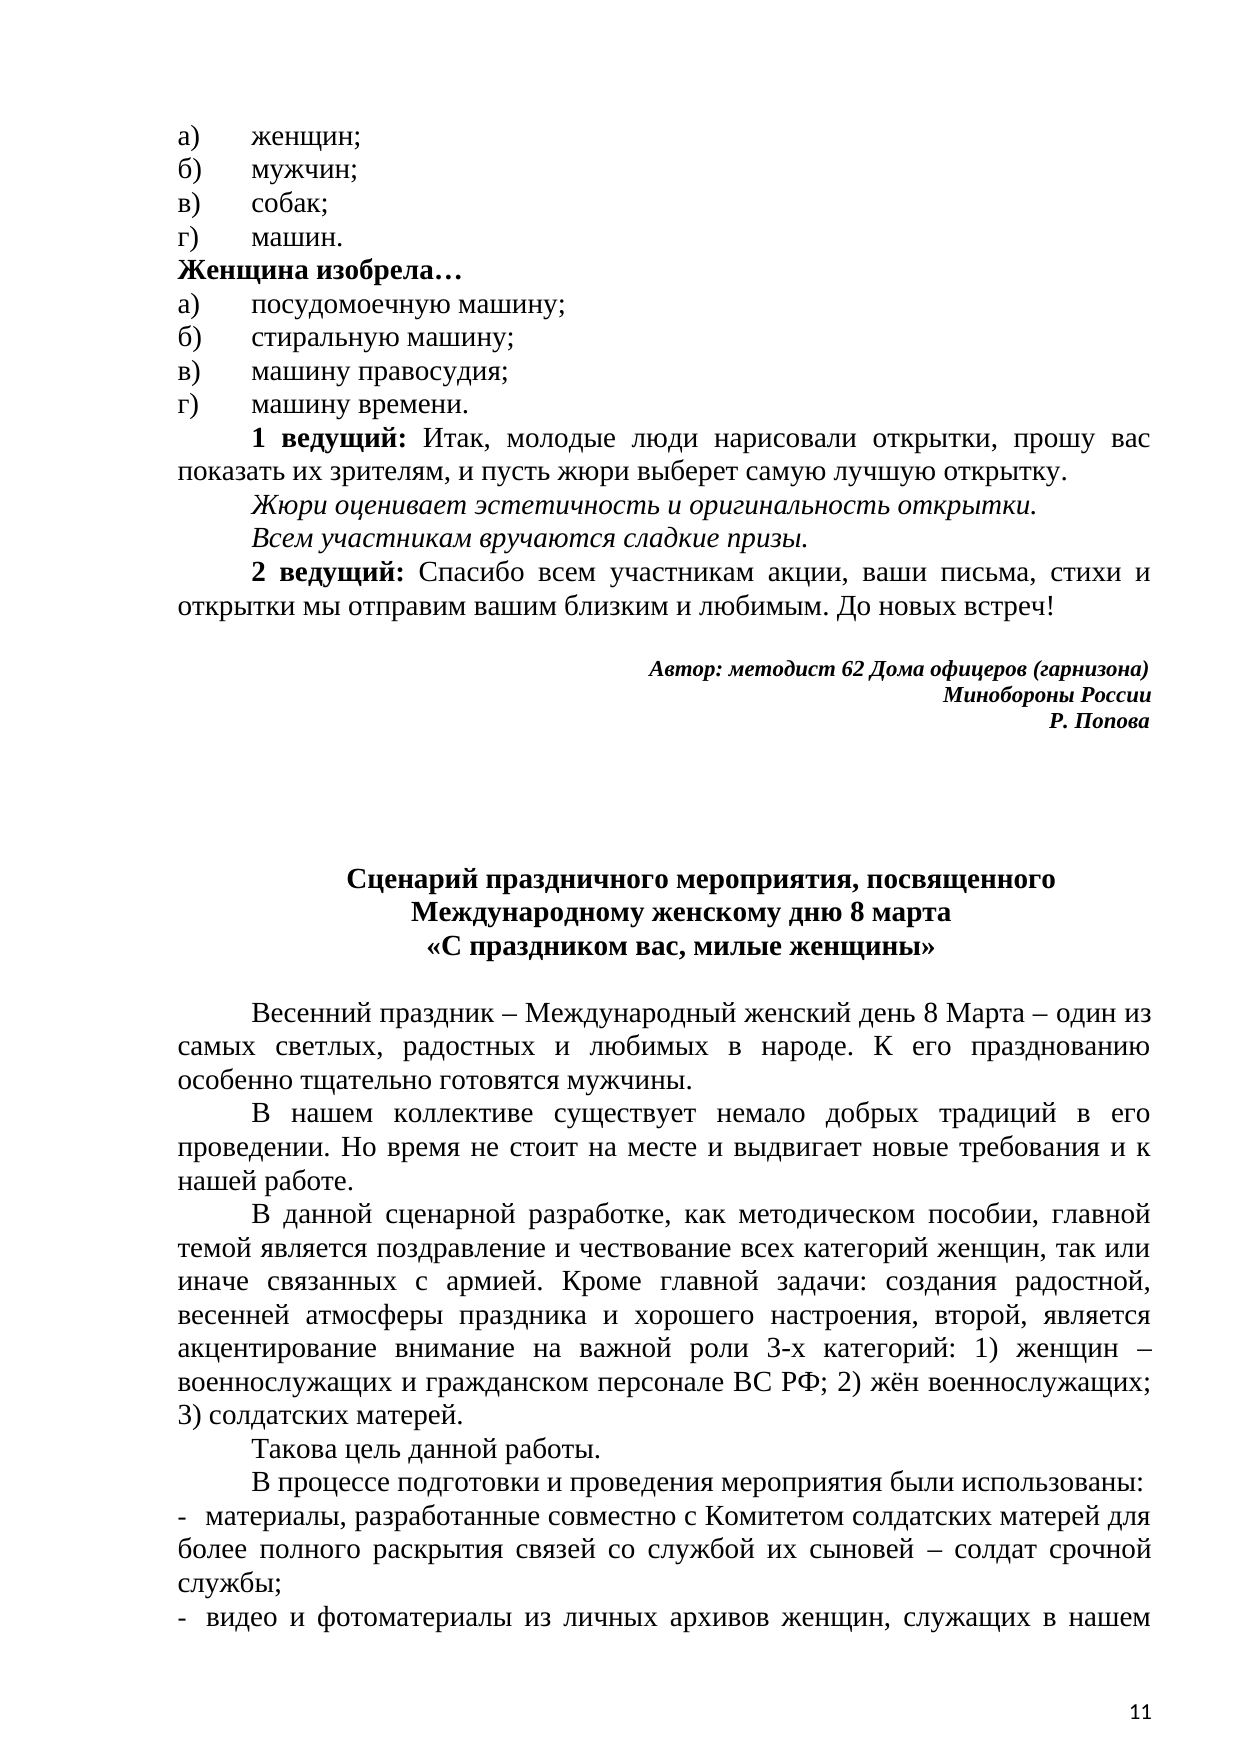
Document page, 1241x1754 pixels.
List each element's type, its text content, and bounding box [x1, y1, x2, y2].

text 1 ведущий: Итак, молодые люди нарисовали открытки, прошу вас показать их зрителям, и пусть жюри выберет самую лучшую открытку. [177, 420, 1152, 487]
text г) машину времени. [177, 386, 1152, 420]
text Всем участникам вручаются сладкие призы. [177, 521, 1152, 554]
text б) мужчин; [177, 152, 1152, 185]
text Международному женскому дню 8 марта [177, 894, 1152, 928]
text Такова цель данной работы. [177, 1431, 1152, 1464]
text В нашем коллективе существует немало добрых традиций в его проведении. Но время не стоит на месте и выдвигает новые требования и к нашей работе. [177, 1096, 1152, 1196]
text Женщина изобрела… [177, 252, 1152, 286]
text В данной сценарной разработке, как методическом пособии, главной темой является поздравление и чествование всех категорий женщин, так или иначе связанных с армией. Кроме главной задачи: создания радостной, весенней атмосферы праздника и хорошего настроения, второй, является акцентирование внимание на важной роли 3-х категорий: 1) женщин – военнослужащих и гражданском персонале ВС РФ; 2) жён военнослужащих; 3) солдатских матерей. [177, 1196, 1152, 1431]
text Сценарий праздничного мероприятия, посвященного [177, 861, 1152, 894]
text Минобороны России [177, 681, 1152, 707]
text б) стиральную машину; [177, 319, 1152, 353]
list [177, 1599, 1152, 1632]
text в) собак; [177, 185, 1152, 219]
text Р. Попова [177, 707, 1152, 734]
text Весенний праздник – Международный женский день 8 Марта – один из самых светлых, радостных и любимых в народе. К его празднованию особенно тщательно готовятся мужчины. [177, 995, 1152, 1096]
text а) женщин; [177, 118, 1152, 152]
text а) посудомоечную машину; [177, 286, 1152, 319]
text в) машину правосудия; [177, 353, 1152, 386]
list материалы, разработанные совместно с Комитетом солдатских матерей для более полного раскрытия связей со службой их сыновей – солдат срочной службы; [177, 1498, 1152, 1599]
text Жюри оценивает эстетичность и оригинальность открытки. [177, 487, 1152, 521]
text 2 ведущий: Спасибо всем участникам акции, ваши письма, стихи и открытки мы отправим вашим близким и любимым. До новых встреч! [177, 554, 1152, 621]
text В процессе подготовки и проведения мероприятия были использованы: [177, 1464, 1152, 1498]
text Автор: методист 62 Дома офицеров (гарнизона) [177, 655, 1152, 681]
text г) машин. [177, 219, 1152, 252]
text «С праздником вас, милые женщины» [177, 928, 1152, 961]
